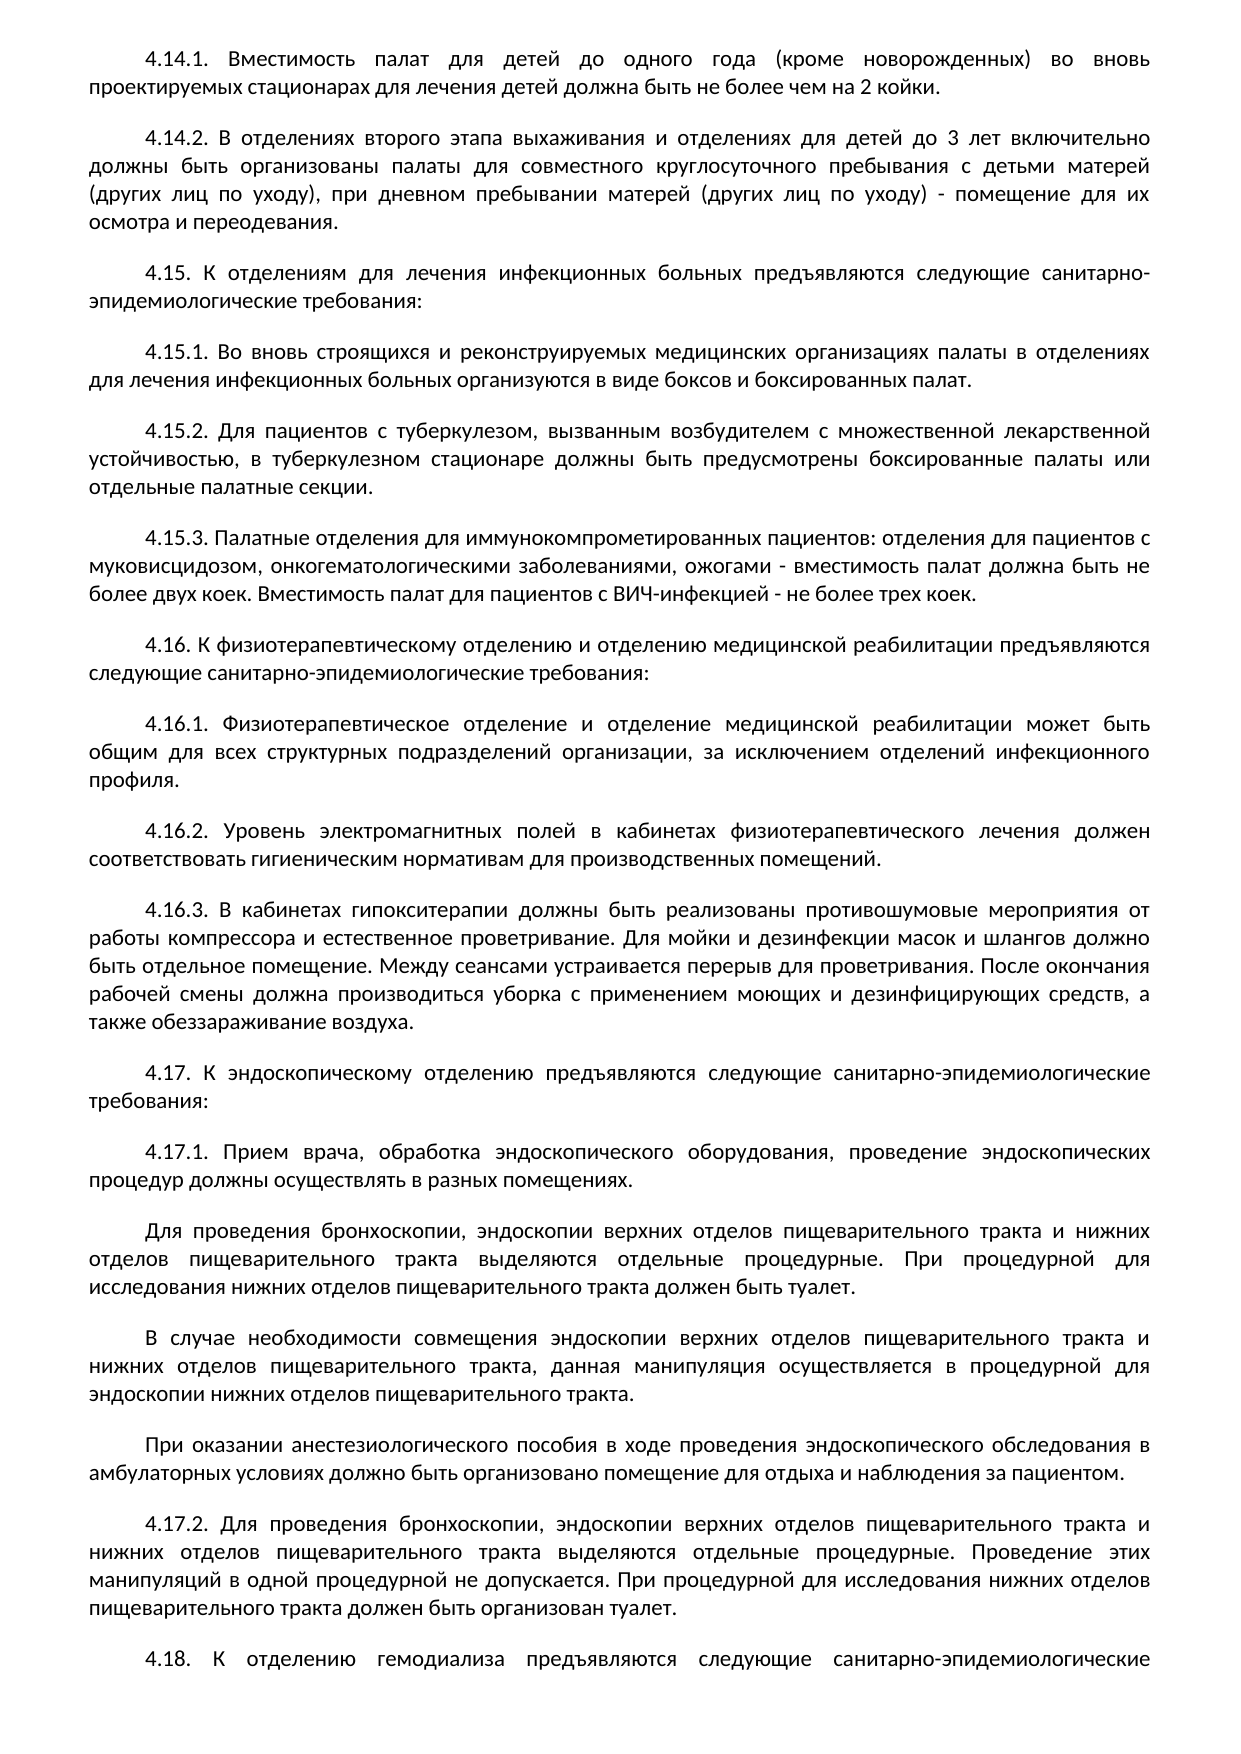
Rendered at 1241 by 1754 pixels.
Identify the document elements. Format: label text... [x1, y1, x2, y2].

text 4.17. К эндоскопическому отделению предъявляются следующие санитарно-эпидемиологические требования: [89, 1058, 1152, 1114]
text 4.16.3. В кабинетах гипокситерапии должны быть реализованы противошумовые мероприятия от работы компрессора и естественное проветривание. Для мойки и дезинфекции масок и шлангов должно быть отдельное помещение. Между сеансами устраивается перерыв для проветривания. После окончания рабочей смены должна производиться уборка с применением моющих и дезинфицирующих средств, а также обеззараживание воздуха. [89, 895, 1152, 1035]
text При оказании анестезиологического пособия в ходе проведения эндоскопического обследования в амбулаторных условиях должно быть организовано помещение для отдыха и наблюдения за пациентом. [89, 1430, 1152, 1486]
text 4.15.2. Для пациентов с туберкулезом, вызванным возбудителем с множественной лекарственной устойчивостью, в туберкулезном стационаре должны быть предусмотрены боксированные палаты или отдельные палатные секции. [89, 416, 1152, 500]
text 4.16.2. Уровень электромагнитных полей в кабинетах физиотерапевтического лечения должен соответствовать гигиеническим нормативам для производственных помещений. [89, 816, 1152, 872]
text 4.17.1. Прием врача, обработка эндоскопического оборудования, проведение эндоскопических процедур должны осуществлять в разных помещениях. [89, 1137, 1152, 1193]
text 4.17.2. Для проведения бронхоскопии, эндоскопии верхних отделов пищеварительного тракта и нижних отделов пищеварительного тракта выделяются отдельные процедурные. Проведение этих манипуляций в одной процедурной не допускается. При процедурной для исследования нижних отделов пищеварительного тракта должен быть организован туалет. [89, 1509, 1152, 1621]
text 4.16.1. Физиотерапевтическое отделение и отделение медицинской реабилитации может быть общим для всех структурных подразделений организации, за исключением отделений инфекционного профиля. [89, 709, 1152, 793]
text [89, 1644, 1152, 1672]
text 4.16. К физиотерапевтическому отделению и отделению медицинской реабилитации предъявляются следующие санитарно-эпидемиологические требования: [89, 630, 1152, 686]
text 4.14.1. Вместимость палат для детей до одного года (кроме новорожденных) во вновь проектируемых стационарах для лечения детей должна быть не более чем на 2 койки. [89, 44, 1152, 100]
text В случае необходимости совмещения эндоскопии верхних отделов пищеварительного тракта и нижних отделов пищеварительного тракта, данная манипуляция осуществляется в процедурной для эндоскопии нижних отделов пищеварительного тракта. [89, 1323, 1152, 1407]
text 4.15. К отделениям для лечения инфекционных больных предъявляются следующие санитарно-эпидемиологические требования: [89, 258, 1152, 314]
text Для проведения бронхоскопии, эндоскопии верхних отделов пищеварительного тракта и нижних отделов пищеварительного тракта выделяются отдельные процедурные. При процедурной для исследования нижних отделов пищеварительного тракта должен быть туалет. [89, 1216, 1152, 1300]
text 4.15.3. Палатные отделения для иммунокомпрометированных пациентов: отделения для пациентов с муковисцидозом, онкогематологическими заболеваниями, ожогами - вместимость палат должна быть не более двух коек. Вместимость палат для пациентов с ВИЧ-инфекцией - не более трех коек. [89, 523, 1152, 607]
text 4.15.1. Во вновь строящихся и реконструируемых медицинских организациях палаты в отделениях для лечения инфекционных больных организуются в виде боксов и боксированных палат. [89, 337, 1152, 393]
text 4.14.2. В отделениях второго этапа выхаживания и отделениях для детей до 3 лет включительно должны быть организованы палаты для совместного круглосуточного пребывания с детьми матерей (других лиц по уходу), при дневном пребывании матерей (других лиц по уходу) - помещение для их осмотра и переодевания. [89, 123, 1152, 235]
